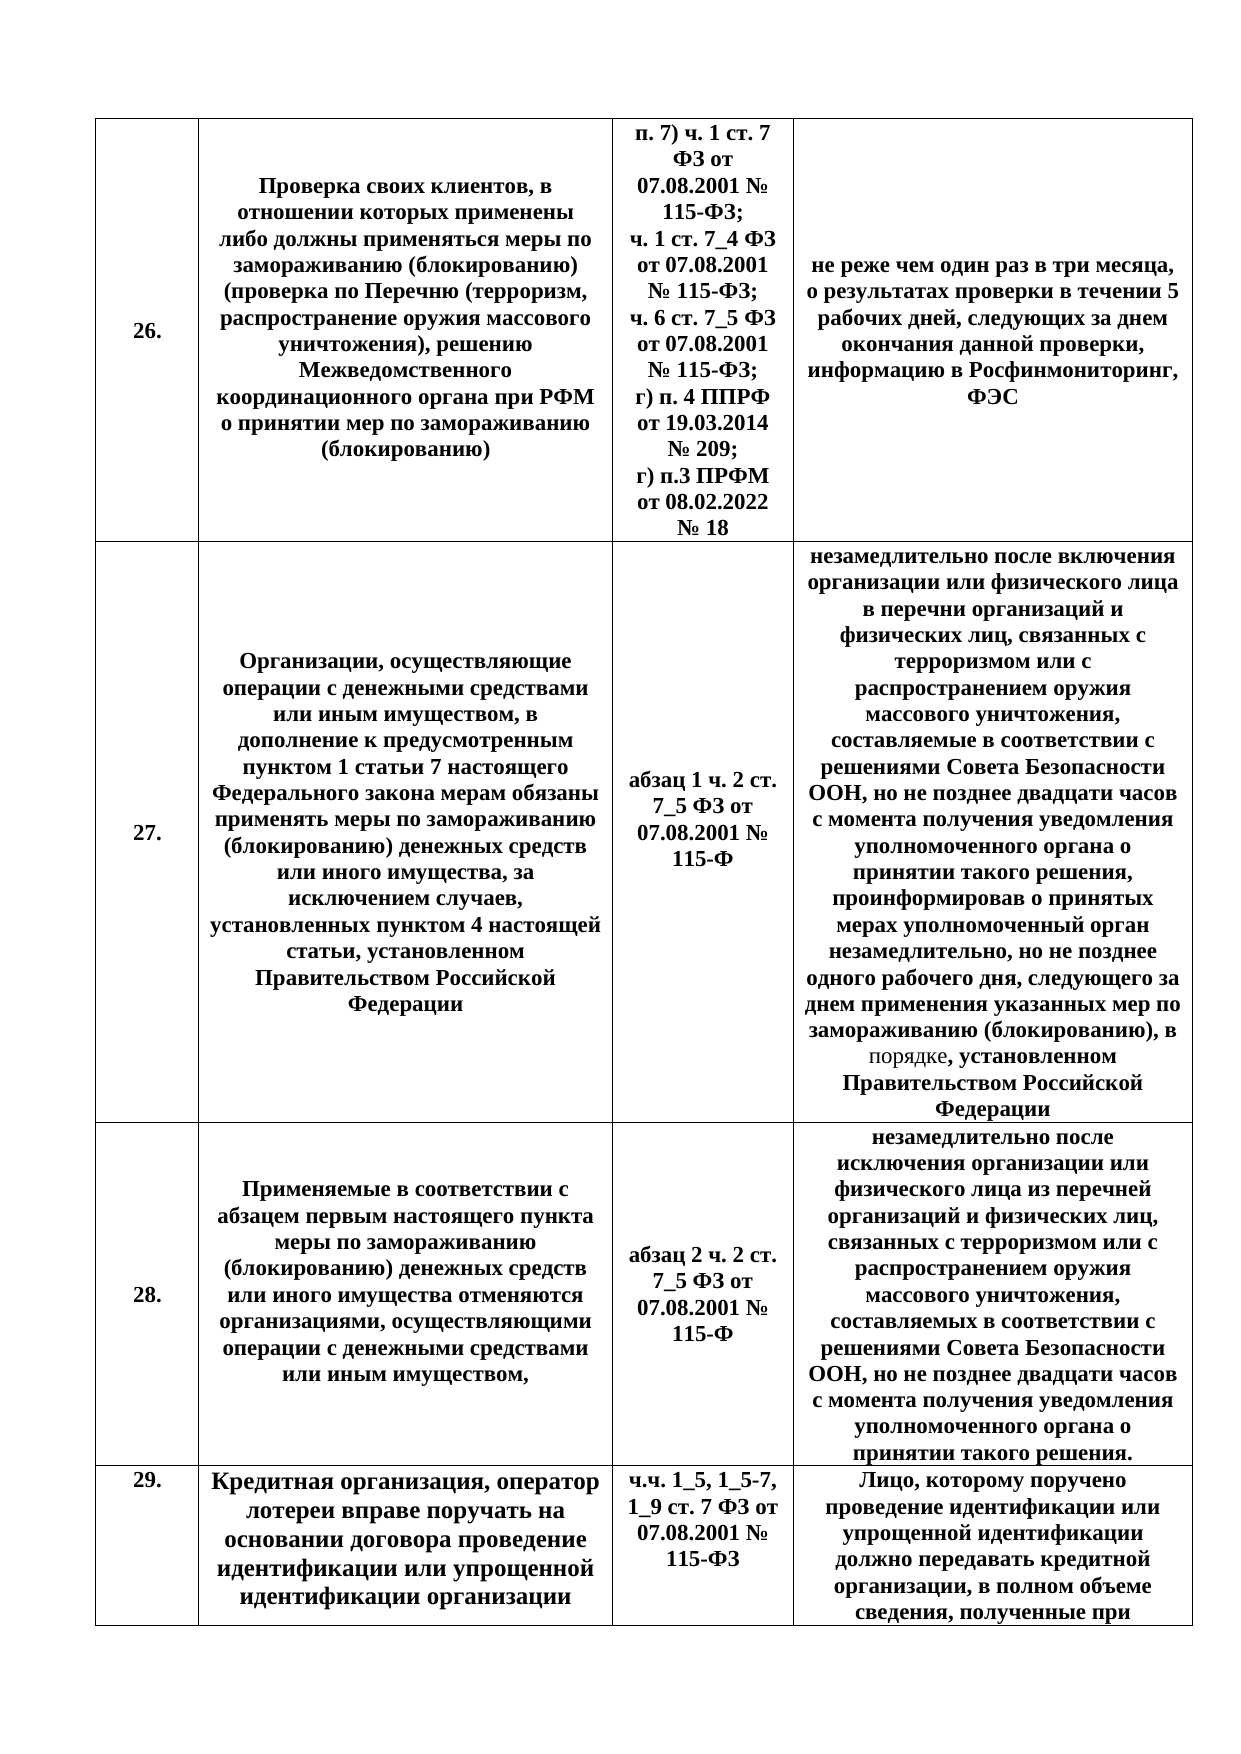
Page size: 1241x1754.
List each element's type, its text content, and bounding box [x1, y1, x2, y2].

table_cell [613, 1466, 793, 1624]
table_cell Организации, осуществляющие операции с денежными средствами или иным имуществом, в дополнение к предусмотренным пунктом 1 статьи 7 настоящего Федерального закона мерам обязаны применять меры по замораживанию (блокированию) денежных средств или иного имущества, за исключением случаев, установленных пунктом 4 настоящей статьи, установленном Правительством Российской Федерации [199, 542, 612, 1122]
table_cell 26. [96, 119, 198, 541]
table_cell 28. [96, 1123, 198, 1465]
table_cell абзац 2 ч. 2 ст. 7_5 ФЗ от 07.08.2001 № 115-Ф [613, 1123, 793, 1465]
table_cell Проверка своих клиентов, в отношении которых применены либо должны применяться меры по замораживанию (блокированию) (проверка по Перечню (терроризм, распространение оружия массового уничтожения), решению Межведомственного координационного органа при РФМ о принятии мер по замораживанию (блокированию) [199, 119, 612, 541]
table_cell незамедлительно после включения организации или физического лица в перечни организаций и физических лиц, связанных с терроризмом или с распространением оружия массового уничтожения, составляемые в соответствии с решениями Совета Безопасности ООН, но не позднее двадцати часов с момента получения уведомления уполномоченного органа о принятии такого решения, проинформировав о принятых мерах уполномоченный орган незамедлительно, но не позднее одного рабочего дня, следующего за днем применения указанных мер по замораживанию (блокированию), в порядке, установленном Правительством Российской Федерации [794, 542, 1192, 1122]
table_cell п. 7) ч. 1 ст. 7 ФЗ от 07.08.2001 № 115-ФЗ; ч. 1 ст. 7_4 ФЗ от 07.08.2001 № 115-ФЗ; ч. 6 ст. 7_5 ФЗ от 07.08.2001 № 115-ФЗ; г) п. 4 ППРФ от 19.03.2014 № 209; г) п.3 ПРФМ от 08.02.2022 № 18 [613, 119, 793, 541]
table_cell 27. [96, 542, 198, 1122]
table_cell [199, 1466, 612, 1624]
table_cell абзац 1 ч. 2 ст. 7_5 ФЗ от 07.08.2001 № 115-Ф [613, 542, 793, 1122]
table_cell незамедлительно после исключения организации или физического лица из перечней организаций и физических лиц, связанных с терроризмом или с распространением оружия массового уничтожения, составляемых в соответствии с решениями Совета Безопасности ООН, но не позднее двадцати часов с момента получения уведомления уполномоченного органа о принятии такого решения. [794, 1123, 1192, 1465]
table_cell Применяемые в соответствии с абзацем первым настоящего пункта меры по замораживанию (блокированию) денежных средств или иного имущества отменяются организациями, осуществляющими операции с денежными средствами или иным имуществом, [199, 1123, 612, 1465]
table_cell 29. [96, 1466, 198, 1624]
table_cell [794, 1466, 1192, 1624]
table_cell не реже чем один раз в три месяца, о результатах проверки в течении 5 рабочих дней, следующих за днем окончания данной проверки, информацию в Росфинмониторинг, ФЭС [794, 119, 1192, 541]
